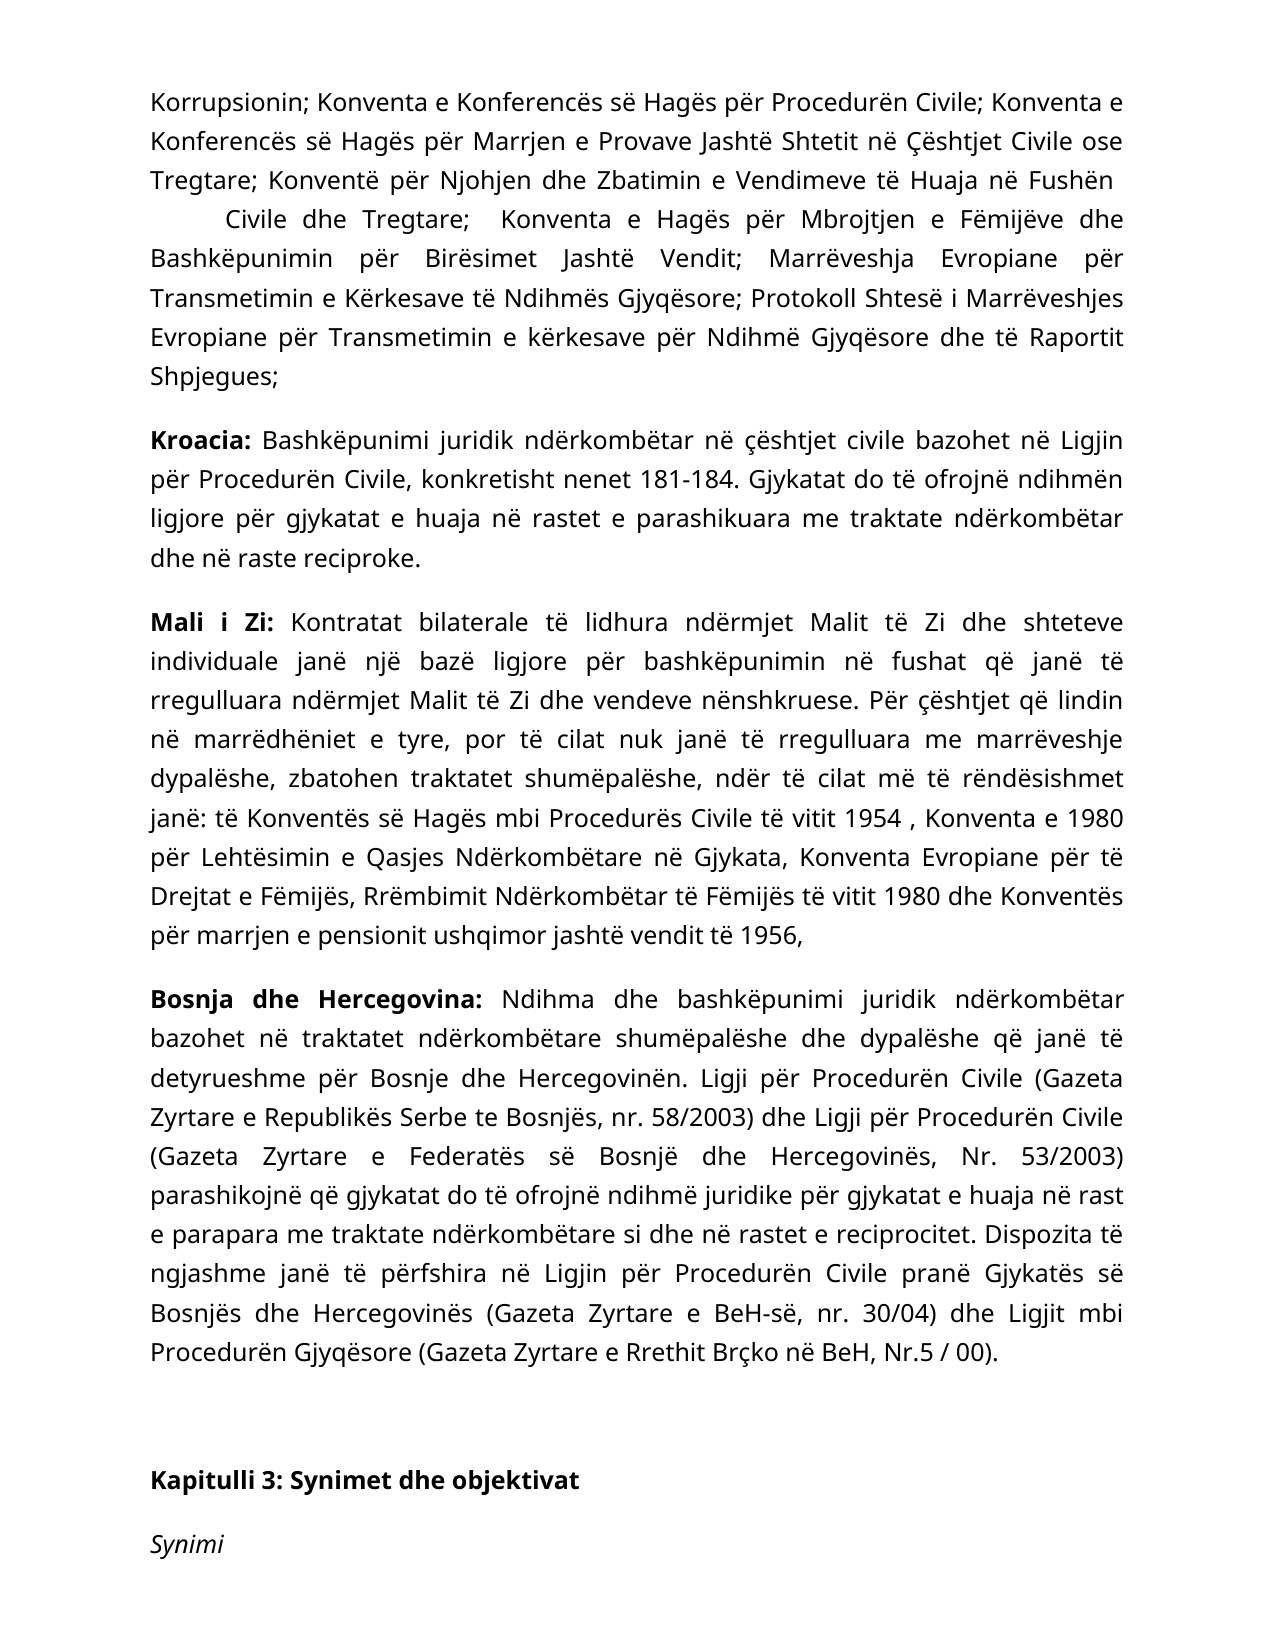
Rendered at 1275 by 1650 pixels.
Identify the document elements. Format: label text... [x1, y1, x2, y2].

text Mali i Zi: Kontratat bilaterale të lidhura ndërmjet Malit të Zi dhe shteteve individuale janë një bazë ligjore për bashkëpunimin në fushat që janë të rregulluara ndërmjet Malit të Zi dhe vendeve nënshkruese. Për çështjet që lindin në marrëdhëniet e tyre, por të cilat nuk janë të rregulluara me marrëveshje dypalëshe, zbatohen traktatet shumëpalëshe, ndër të cilat më të rëndësishmet janë: të Konventës së Hagës mbi Procedurës Civile të vitit 1954 , Konventa e 1980 për Lehtësimin e Qasjes Ndërkombëtare në Gjykata, Konventa Evropiane për të Drejtat e Fëmijës, Rrëmbimit Ndërkombëtar të Fëmijës të vitit 1980 dhe Konventës për marrjen e pensionit ushqimor jashtë vendit të 1956, [150, 604, 1125, 952]
text Bosnja dhe Hercegovina: Ndihma dhe bashkëpunimi juridik ndërkombëtar bazohet në traktatet ndërkombëtare shumëpalëshe dhe dypalëshe që janë të detyrueshme për Bosnje dhe Hercegovinën. Ligji për Procedurën Civile (Gazeta Zyrtare e Republikës Serbe te Bosnjës, nr. 58/2003) dhe Ligji për Procedurën Civile (Gazeta Zyrtare e Federatës së Bosnjë dhe Hercegovinës, Nr. 53/2003) parashikojnë që gjykatat do të ofrojnë ndihmë juridike për gjykatat e huaja në rast e parapara me traktate ndërkombëtare si dhe në rastet e reciprocitet. Dispozita të ngjashme janë të përfshira në Ligjin për Procedurën Civile pranë Gjykatës së Bosnjës dhe Hercegovinës (Gazeta Zyrtare e BeH-së, nr. 30/04) dhe Ligjit mbi Procedurën Gjyqësore (Gazeta Zyrtare e Rrethit Brçko në BeH, Nr.5 / 00). [150, 982, 1125, 1368]
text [150, 84, 1125, 393]
text Kroacia: Bashkëpunimi juridik ndërkombëtar në çështjet civile bazohet në Ligjin për Procedurën Civile, konkretisht nenet 181-184. Gjykatat do të ofrojnë ndihmën ligjore për gjykatat e huaja në rastet e parashikuara me traktate ndërkombëtar dhe në raste reciproke. [150, 423, 1125, 574]
text Synimi [150, 1527, 1125, 1561]
subtitle Kapitulli 3: Synimet dhe objektivat [150, 1463, 1125, 1497]
